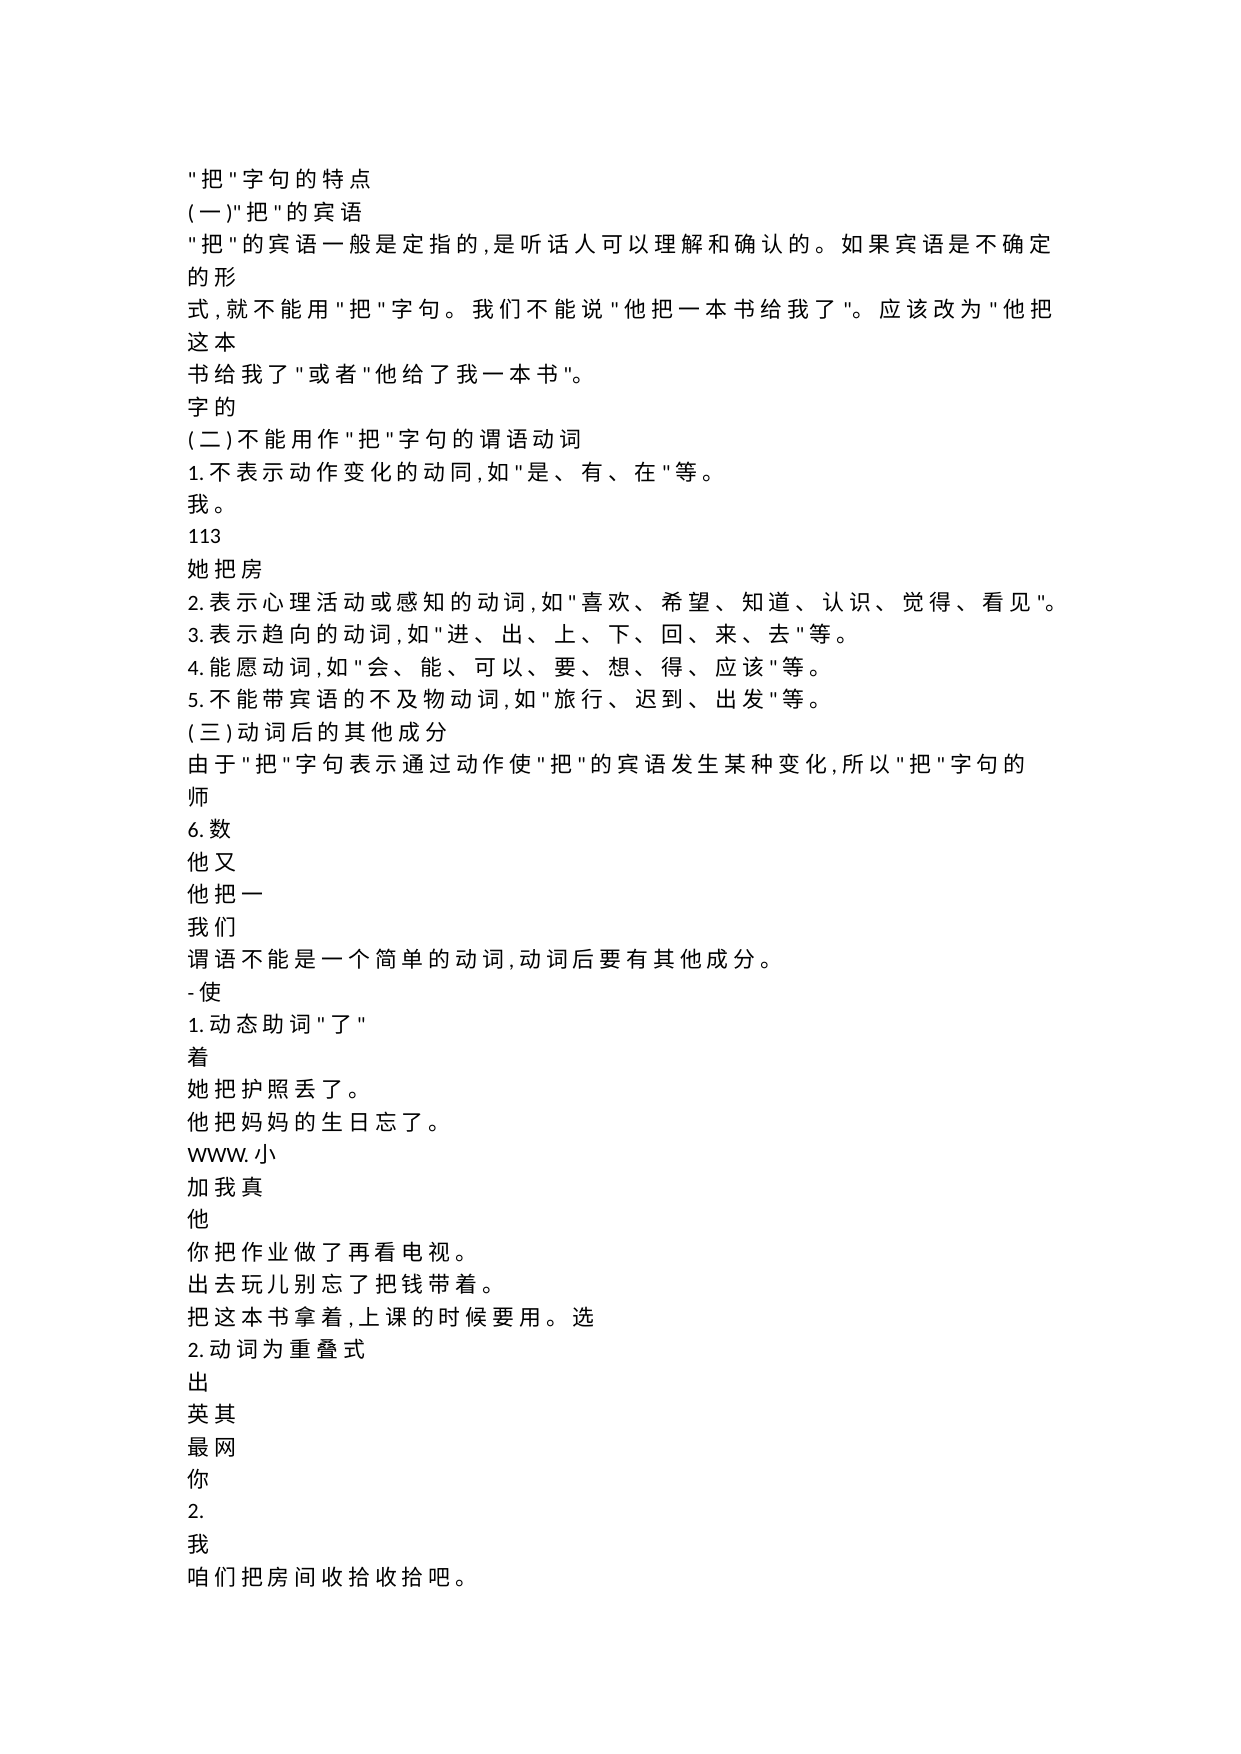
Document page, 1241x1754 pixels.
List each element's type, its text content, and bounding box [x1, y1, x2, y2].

text 咱 们 把 房 间 收 拾 收 拾 吧 。 [187, 1559, 1053, 1592]
text ( 一 )" 把 " 的 宾 语 [187, 194, 1053, 227]
text 他 [187, 1202, 1053, 1234]
text " 把 " 字 句 的 特 点 [187, 162, 1053, 194]
text 把 这 本 书 拿 着 , 上 课 的 时 候 要 用 。 选 [187, 1299, 1053, 1332]
text 由 于 " 把 " 字 句 表 示 通 过 动 作 使 " 把 " 的 宾 语 发 生 某 种 变 化 , 所 以 " 把 " 字 句 的 [187, 747, 1053, 779]
text 你 [187, 1462, 1053, 1494]
text 他 把 妈 妈 的 生 日 忘 了 。 [187, 1104, 1053, 1137]
text 他 又 [187, 844, 1053, 877]
text 出 去 玩 儿 别 忘 了 把 钱 带 着 。 [187, 1267, 1053, 1299]
text 我 [187, 1527, 1053, 1559]
text 2. 表 示 心 理 活 动 或 感 知 的 动 词 , 如 " 喜 欢 、 希 望 、 知 道 、 认 识 、 觉 得 、 看 见 "。 [187, 584, 1053, 617]
text 1. 不 表 示 动 作 变 化 的 动 同 , 如 " 是 、 有 、 在 " 等 。 [187, 454, 1053, 487]
text 最 网 [187, 1429, 1053, 1462]
text 你 把 作 业 做 了 再 看 电 视 。 [187, 1234, 1053, 1267]
text 她 把 房 [187, 552, 1053, 584]
text - 使 [187, 974, 1053, 1007]
text 2. 动 词 为 重 叠 式 [187, 1332, 1053, 1364]
text 1. 动 态 助 词 " 了 " [187, 1007, 1053, 1039]
text 谓 语 不 能 是 一 个 简 单 的 动 词 , 动 词 后 要 有 其 他 成 分 。 [187, 942, 1053, 974]
text " 把 " 的 宾 语 一 般 是 定 指 的 , 是 听 话 人 可 以 理 解 和 确 认 的 。 如 果 宾 语 是 不 确 定 的 形 [187, 227, 1053, 292]
text WWW. 小 [187, 1137, 1053, 1169]
text 加 我 真 [187, 1169, 1053, 1202]
text 4. 能 愿 动 词 , 如 " 会 、 能 、 可 以 、 要 、 想 、 得 、 应 该 " 等 。 [187, 649, 1053, 682]
text ( 二 ) 不 能 用 作 " 把 " 字 句 的 谓 语 动 词 [187, 422, 1053, 454]
text 他 把 一 [187, 877, 1053, 909]
text 她 把 护 照 丢 了 。 [187, 1072, 1053, 1104]
text 5. 不 能 带 宾 语 的 不 及 物 动 词 , 如 " 旅 行 、 迟 到 、 出 发 " 等 。 [187, 682, 1053, 714]
text 我 们 [187, 909, 1053, 942]
text 式 , 就 不 能 用 " 把 " 字 句 。 我 们 不 能 说 " 他 把 一 本 书 给 我 了 "。 应 该 改 为 " 他 把 这 本 [187, 292, 1053, 357]
text 字 的 [187, 389, 1053, 422]
text 师 [187, 779, 1053, 812]
text 2. [187, 1494, 1053, 1527]
text 书 给 我 了 " 或 者 " 他 给 了 我 一 本 书 "。 [187, 357, 1053, 389]
text 6. 数 [187, 812, 1053, 844]
text 出 [187, 1364, 1053, 1397]
text 我 。 [187, 487, 1053, 519]
text 着 [187, 1039, 1053, 1072]
text 英 其 [187, 1397, 1053, 1429]
text ( 三 ) 动 词 后 的 其 他 成 分 [187, 714, 1053, 747]
text 113 [187, 519, 1053, 552]
text 3. 表 示 趋 向 的 动 词 , 如 " 进 、 出 、 上 、 下 、 回 、 来 、 去 " 等 。 [187, 617, 1053, 649]
